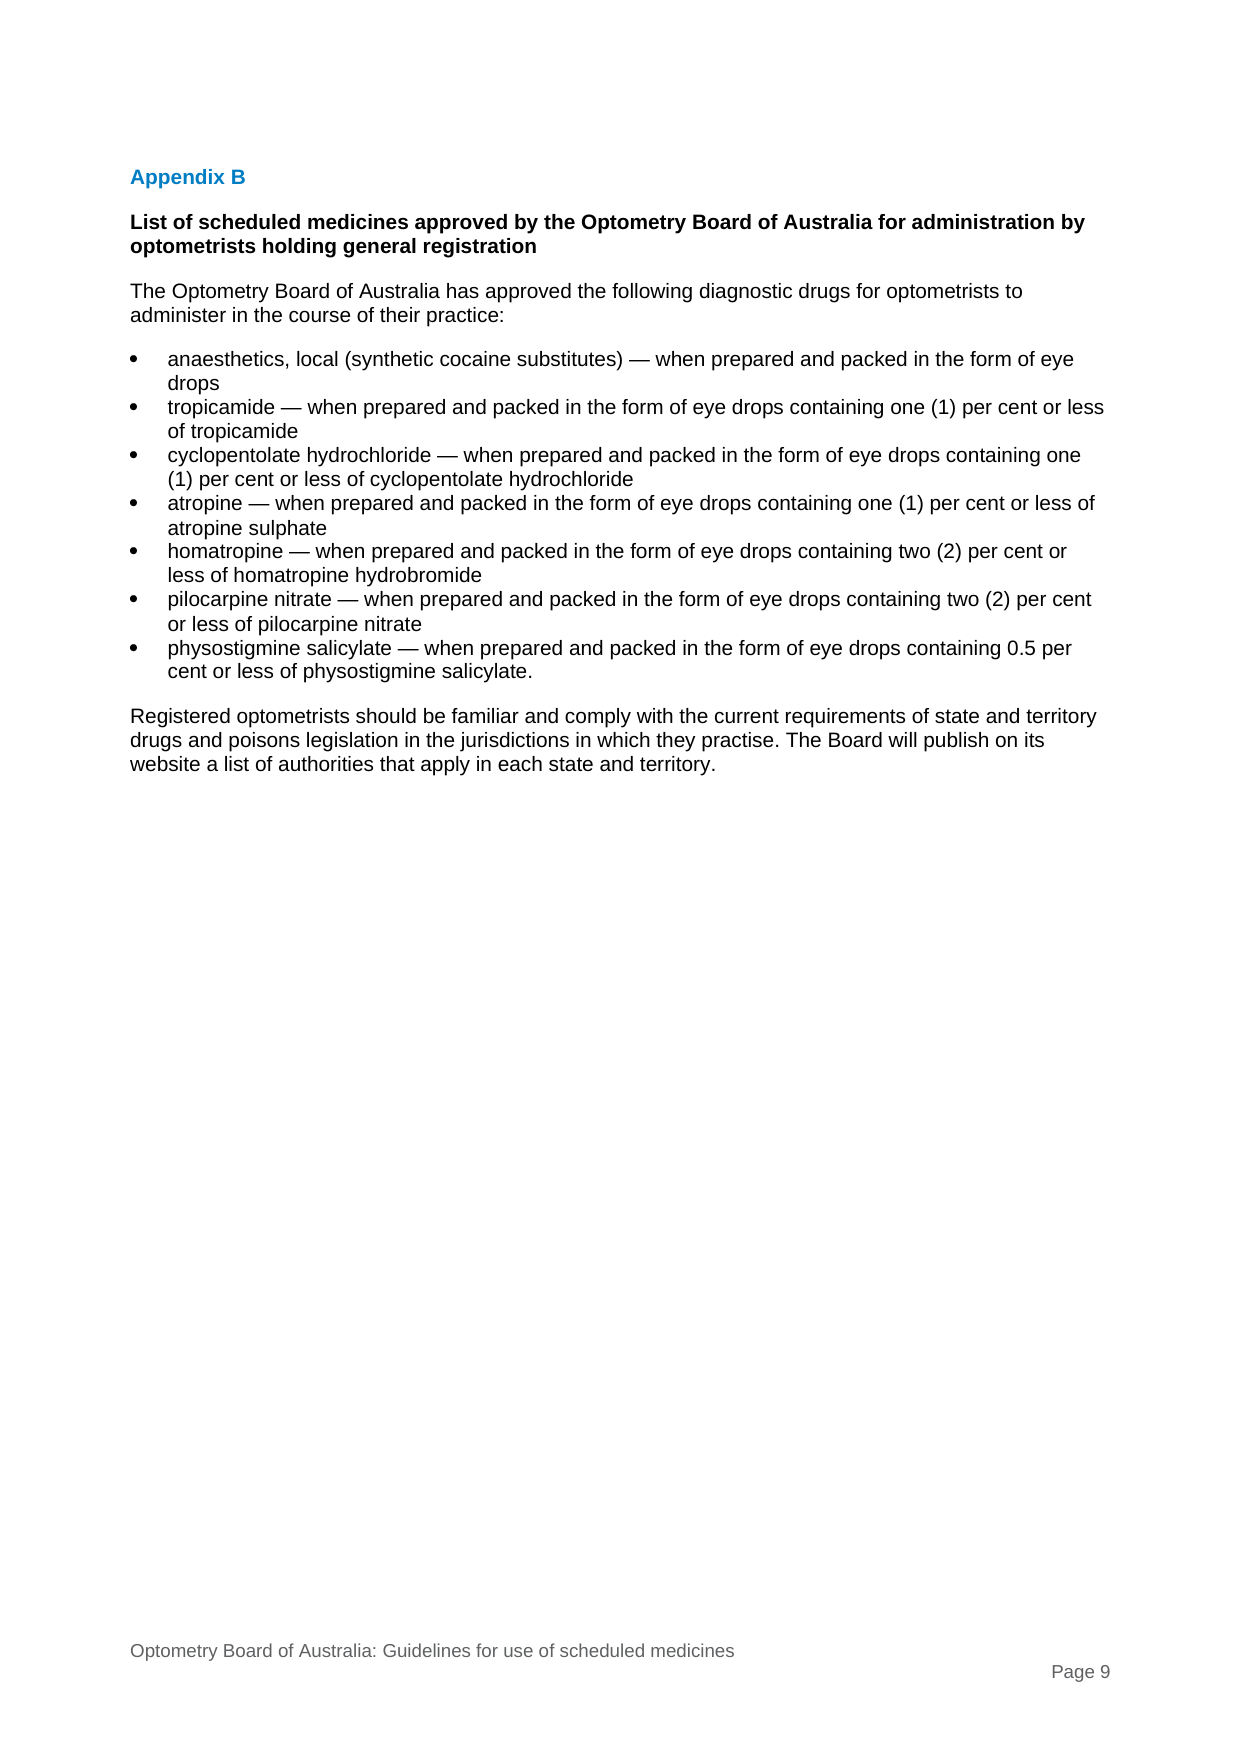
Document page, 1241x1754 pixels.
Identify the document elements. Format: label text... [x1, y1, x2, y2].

text atropine — when prepared and packed in the form of eye drops containing one (1) per cent or less of atropine sulphate [130, 491, 1110, 539]
text pilocarpine nitrate — when prepared and packed in the form of eye drops containing two (2) per cent or less of pilocarpine nitrate [130, 587, 1110, 635]
text Registered optometrists should be familiar and comply with the current requirements of state and territory drugs and poisons legislation in the jurisdictions in which they practise. The Board will publish on its website a list of authorities that apply in each state and territory. [130, 704, 1110, 776]
text The Optometry Board of Australia has approved the following diagnostic drugs for optometrists to administer in the course of their practice: [130, 278, 1110, 326]
subtitle Appendix B [130, 165, 1110, 189]
text physostigmine salicylate — when prepared and packed in the form of eye drops containing 0.5 per cent or less of physostigmine salicylate. [130, 635, 1110, 683]
text tropicamide — when prepared and packed in the form of eye drops containing one (1) per cent or less of tropicamide [130, 395, 1110, 443]
subtitle List of scheduled medicines approved by the Optometry Board of Australia for administration by optometrists holding general registration [130, 210, 1110, 258]
text anaesthetics, local (synthetic cocaine substitutes) — when prepared and packed in the form of eye drops [130, 347, 1110, 395]
text homatropine — when prepared and packed in the form of eye drops containing two (2) per cent or less of homatropine hydrobromide [130, 539, 1110, 587]
text cyclopentolate hydrochloride — when prepared and packed in the form of eye drops containing one (1) per cent or less of cyclopentolate hydrochloride [130, 443, 1110, 491]
